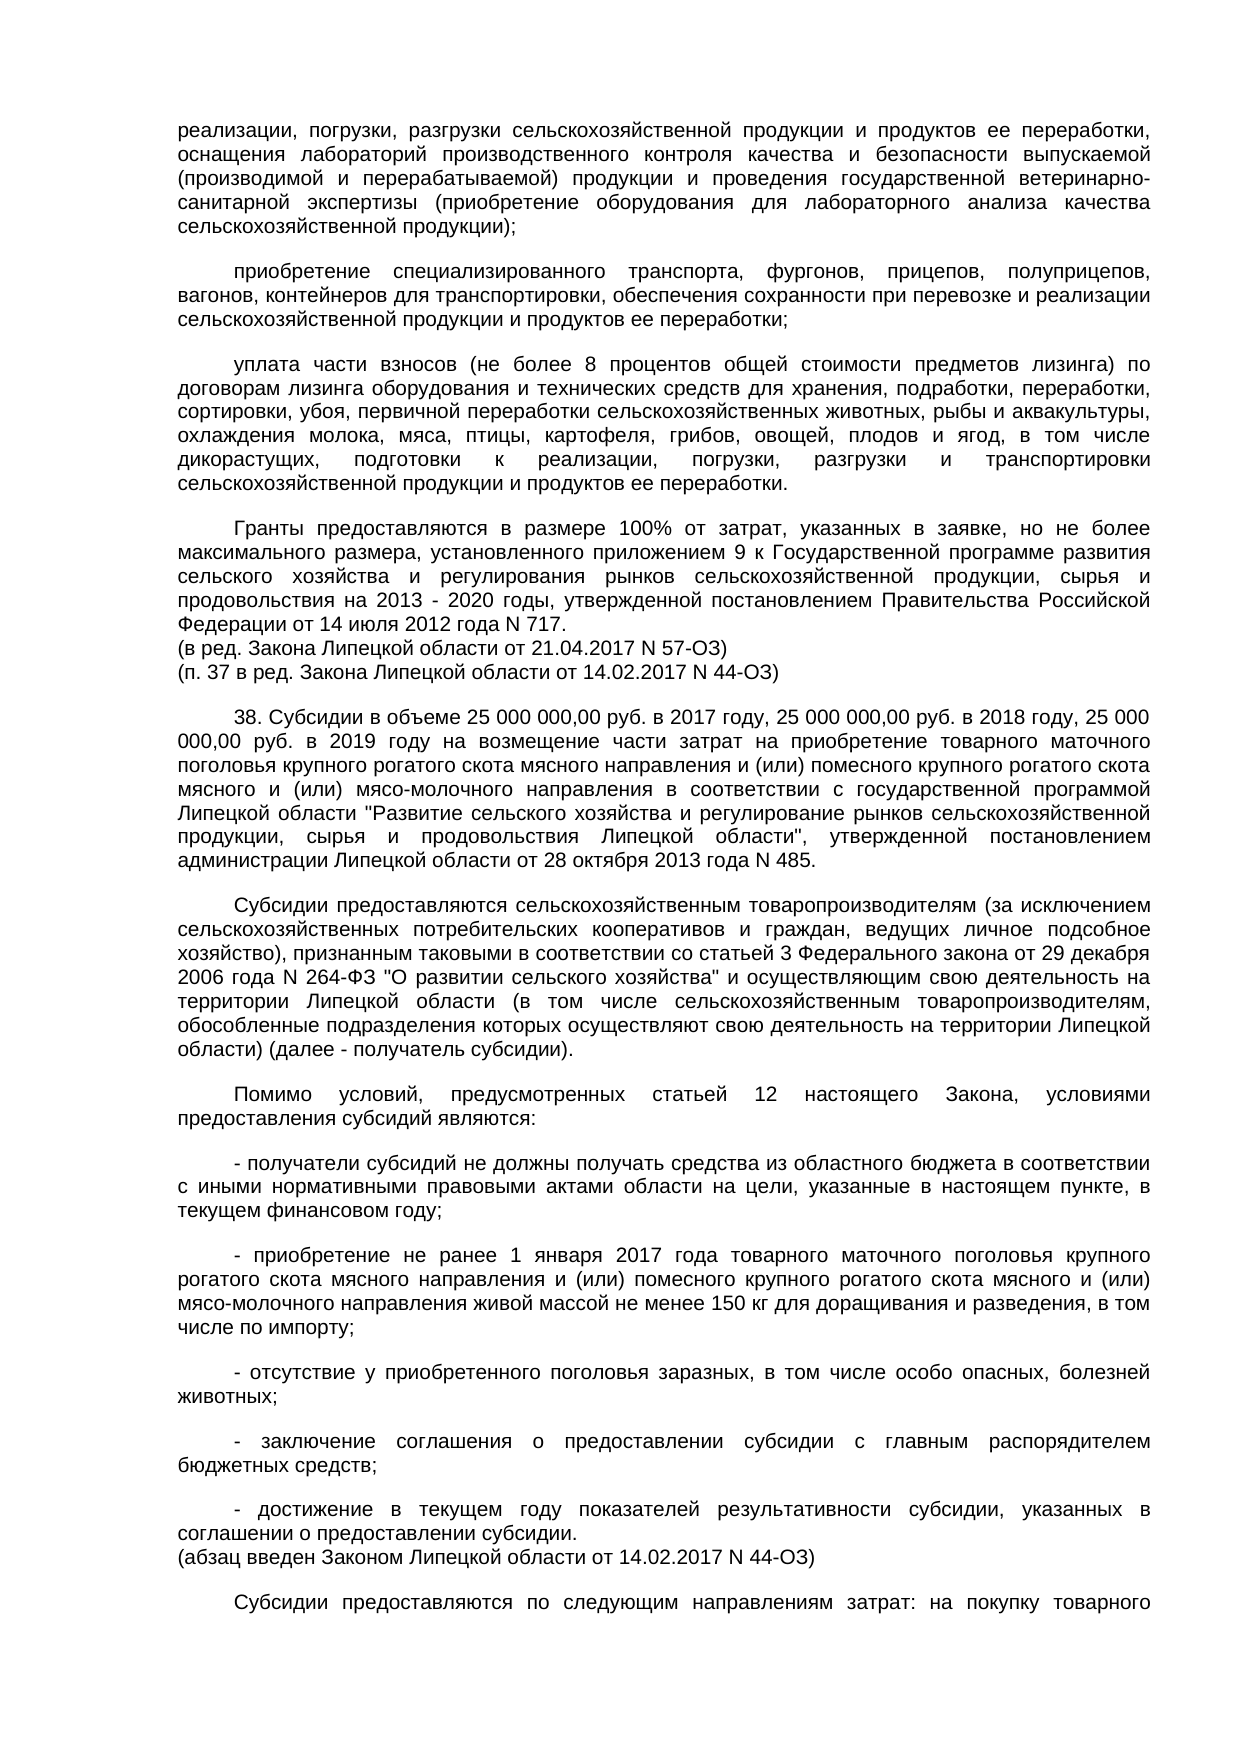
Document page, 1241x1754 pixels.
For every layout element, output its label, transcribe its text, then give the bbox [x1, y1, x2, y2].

text (в ред. Закона Липецкой области от 21.04.2017 N 57-ОЗ) [177, 636, 1152, 660]
text (п. 37 в ред. Закона Липецкой области от 14.02.2017 N 44-ОЗ) [177, 660, 1152, 684]
text приобретение специализированного транспорта, фургонов, прицепов, полуприцепов, вагонов, контейнеров для транспортировки, обеспечения сохранности при перевозке и реализации сельскохозяйственной продукции и продуктов ее переработки; [177, 259, 1152, 331]
text Гранты предоставляются в размере 100% от затрат, указанных в заявке, но не более максимального размера, установленного приложением 9 к Государственной программе развития сельского хозяйства и регулирования рынков сельскохозяйственной продукции, сырья и продовольствия на 2013 - 2020 годы, утвержденной постановлением Правительства Российской Федерации от 14 июля 2012 года N 717. [177, 516, 1152, 636]
text - достижение в текущем году показателей результативности субсидии, указанных в соглашении о предоставлении субсидии. [177, 1497, 1152, 1545]
text - заключение соглашения о предоставлении субсидии с главным распорядителем бюджетных средств; [177, 1428, 1152, 1476]
text 38. Субсидии в объеме 25 000 000,00 руб. в 2017 году, 25 000 000,00 руб. в 2018 году, 25 000 000,00 руб. в 2019 году на возмещение части затрат на приобретение товарного маточного поголовья крупного рогатого скота мясного направления и (или) помесного крупного рогатого скота мясного и (или) мясо-молочного направления в соответствии с государственной программой Липецкой области "Развитие сельского хозяйства и регулирование рынков сельскохозяйственной продукции, сырья и продовольствия Липецкой области", утвержденной постановлением администрации Липецкой области от 28 октября 2013 года N 485. [177, 704, 1152, 872]
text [177, 1590, 1152, 1614]
text - получатели субсидий не должны получать средства из областного бюджета в соответствии с иными нормативными правовыми актами области на цели, указанные в настоящем пункте, в текущем финансовом году; [177, 1150, 1152, 1222]
text уплата части взносов (не более 8 процентов общей стоимости предметов лизинга) по договорам лизинга оборудования и технических средств для хранения, подработки, переработки, сортировки, убоя, первичной переработки сельскохозяйственных животных, рыбы и аквакультуры, охлаждения молока, мяса, птицы, картофеля, грибов, овощей, плодов и ягод, в том числе дикорастущих, подготовки к реализации, погрузки, разгрузки и транспортировки сельскохозяйственной продукции и продуктов ее переработки. [177, 351, 1152, 495]
text Субсидии предоставляются сельскохозяйственным товаропроизводителям (за исключением сельскохозяйственных потребительских кооперативов и граждан, ведущих личное подсобное хозяйство), признанным таковыми в соответствии со статьей 3 Федерального закона от 29 декабря 2006 года N 264-ФЗ "О развитии сельского хозяйства" и осуществляющим свою деятельность на территории Липецкой области (в том числе сельскохозяйственным товаропроизводителям, обособленные подразделения которых осуществляют свою деятельность на территории Липецкой области) (далее - получатель субсидии). [177, 893, 1152, 1061]
text - приобретение не ранее 1 января 2017 года товарного маточного поголовья крупного рогатого скота мясного направления и (или) помесного крупного рогатого скота мясного и (или) мясо-молочного направления живой массой не менее 150 кг для доращивания и разведения, в том числе по импорту; [177, 1243, 1152, 1339]
text (абзац введен Законом Липецкой области от 14.02.2017 N 44-ОЗ) [177, 1545, 1152, 1569]
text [177, 118, 1152, 238]
text Помимо условий, предусмотренных статьей 12 настоящего Закона, условиями предоставления субсидий являются: [177, 1082, 1152, 1129]
text - отсутствие у приобретенного поголовья заразных, в том числе особо опасных, болезней животных; [177, 1360, 1152, 1408]
